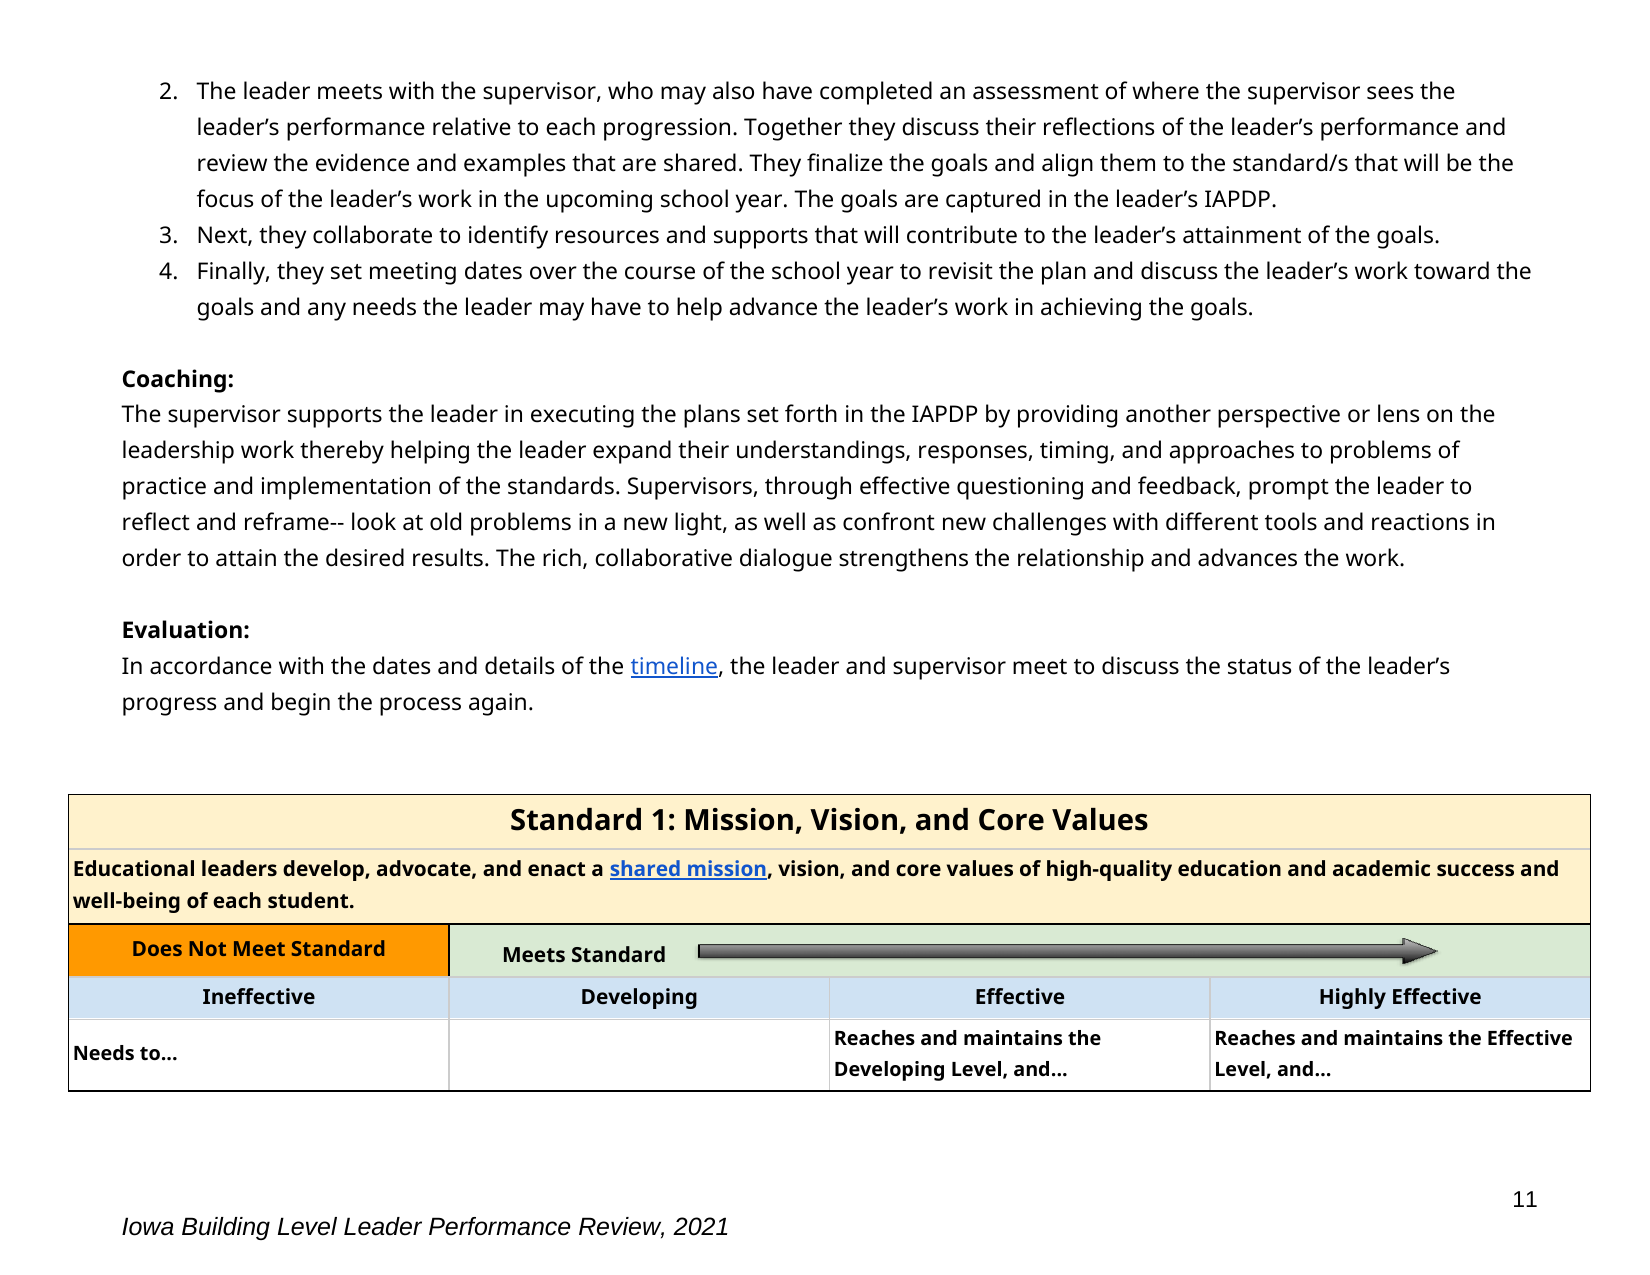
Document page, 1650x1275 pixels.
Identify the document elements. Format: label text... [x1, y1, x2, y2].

list Next, they collaborate to identify resources and supports that will contribute to the leader’s attainment of the goals. [159, 219, 1537, 250]
table_cell Effective [830, 978, 1209, 1018]
text In accordance with the dates and details of the timeline, the leader and supervisor meet to discuss the status of the leader’s progress and begin the process again. [121, 650, 1537, 717]
table_cell Reaches and maintains the Effective Level, and… [1211, 1020, 1590, 1090]
list Finally, they set meeting dates over the course of the school year to revisit the plan and discuss the leader’s work toward the goals and any needs the leader may have to help advance the leader’s work in achieving the goals. [159, 255, 1537, 322]
table_cell Ineffective [69, 978, 448, 1018]
text The supervisor supports the leader in executing the plans set forth in the IAPDP by providing another perspective or lens on the leadership work thereby helping the leader expand their understandings, responses, timing, and approaches to problems of practice and implementation of the standards. Supervisors, through effective questioning and feedback, prompt the leader to reflect and reframe-- look at old problems in a new light, as well as confront new challenges with different tools and reactions in order to attain the desired results. The rich, collaborative dialogue strengthens the relationship and advances the work. [121, 398, 1537, 573]
list The leader meets with the supervisor, who may also have completed an assessment of where the supervisor sees the leader’s performance relative to each progression. Together they discuss their reflections of the leader’s performance and review the evidence and examples that are shared. They finalize the goals and align them to the standard/s that will be the focus of the leader’s work in the upcoming school year. The goals are captured in the leader’s IAPDP. [159, 75, 1537, 214]
text Coaching: [121, 362, 1537, 394]
table_cell Educational leaders develop, advocate, and enact a shared mission, vision, and core values of high-quality education and academic success and well-being of each student. [69, 850, 1590, 923]
picture [690, 936, 1447, 969]
table_cell Needs to... [69, 1020, 448, 1090]
table_cell Meets Standard [450, 925, 1590, 976]
table_cell Does Not Meet Standard [69, 925, 448, 976]
table_cell Highly Effective [1211, 978, 1590, 1018]
text Evaluation: [121, 614, 1537, 645]
table_cell Developing [450, 978, 829, 1018]
table_cell [450, 1020, 829, 1090]
table_cell Reaches and maintains the Developing Level, and... [830, 1020, 1209, 1090]
table_header Standard 1: Mission, Vision, and Core Values [69, 795, 1590, 848]
